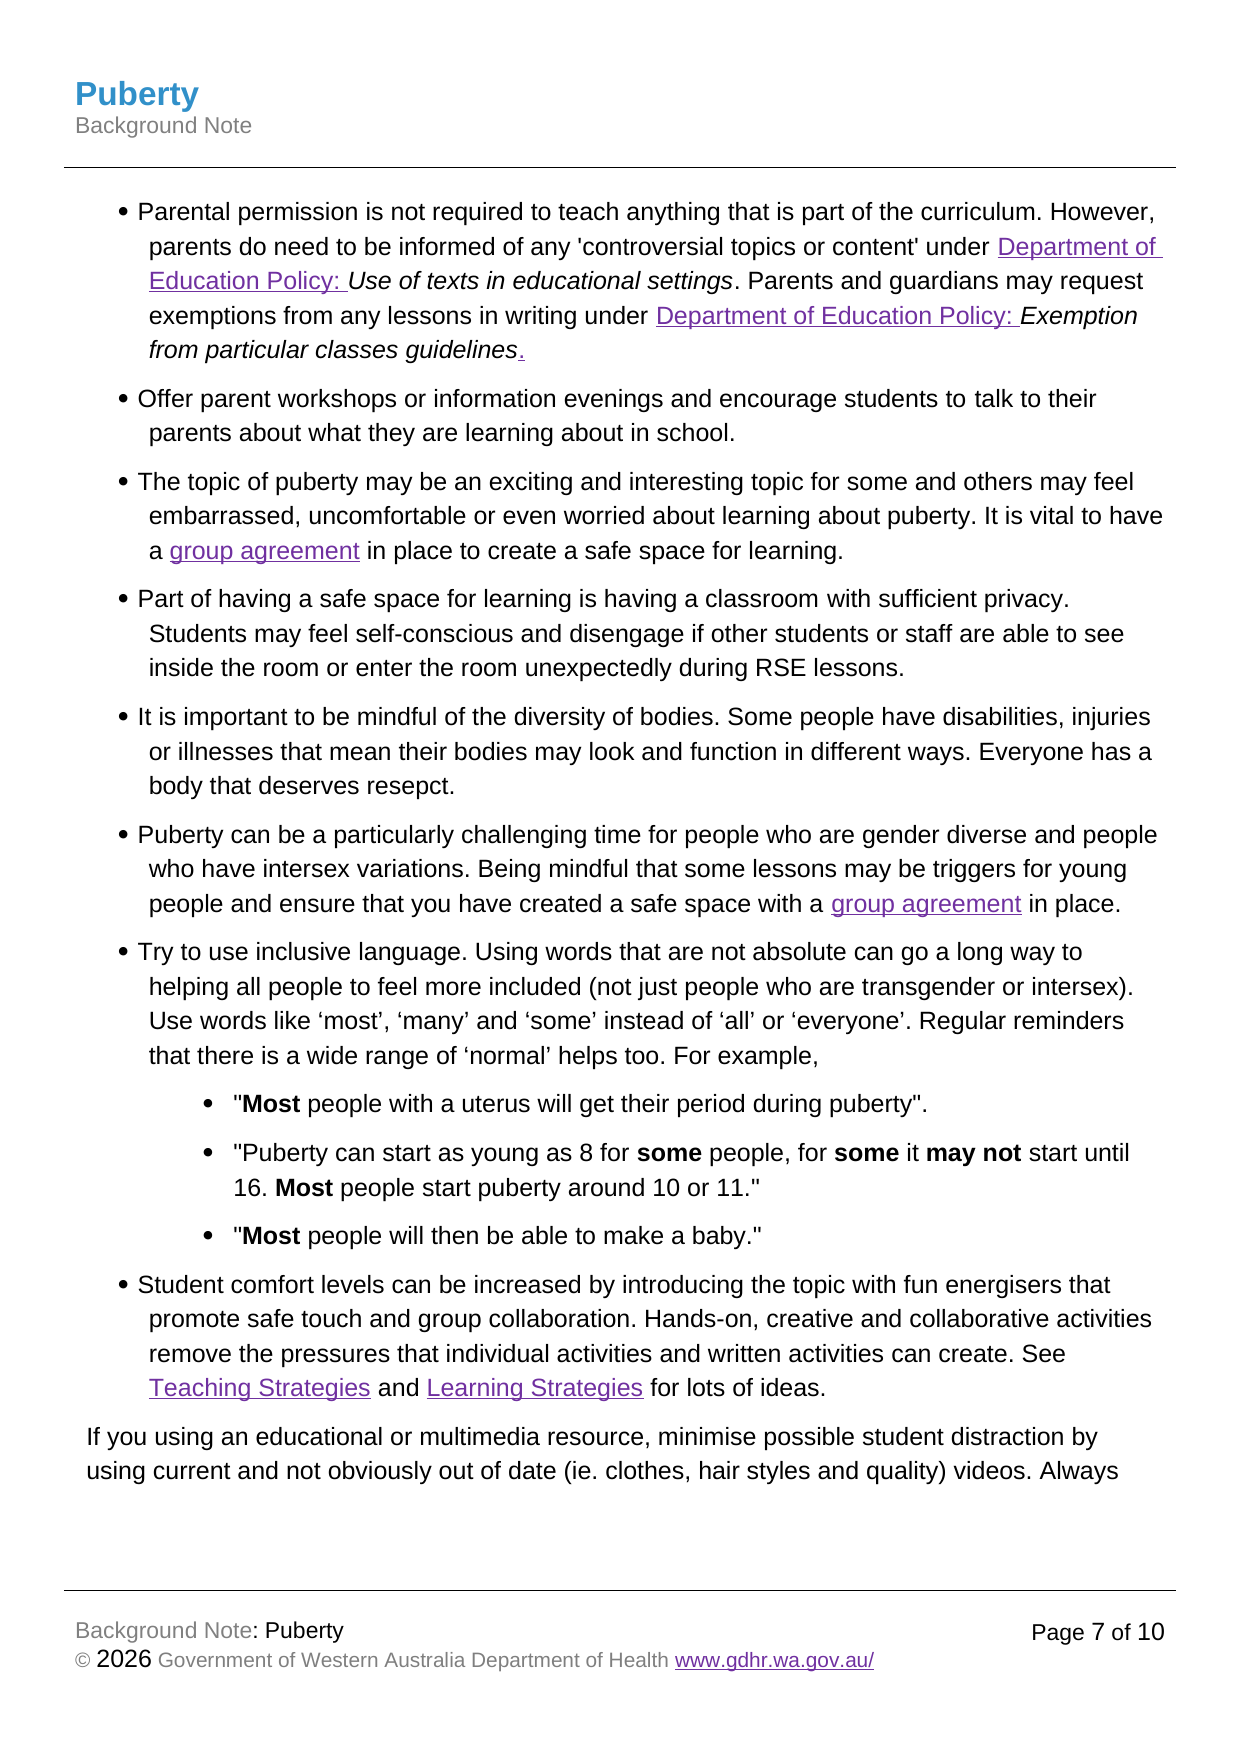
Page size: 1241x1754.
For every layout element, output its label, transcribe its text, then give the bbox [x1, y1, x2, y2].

list Offer parent workshops or information evenings and encourage students to talk to their parents about what they are learning about in school. [119, 384, 1165, 447]
list Part of having a safe space for learning is having a classroom with sufficient privacy. Students may feel self-conscious and disengage if other students or staff are able to see inside the room or enter the room unexpectedly during RSE lessons. [119, 584, 1165, 682]
list "Most people will then be able to make a baby." [203, 1221, 1165, 1250]
list The topic of puberty may be an exciting and interesting topic for some and others may feel embarrassed, uncomfortable or even worried about learning about puberty. It is vital to have a group agreement in place to create a safe space for learning. [119, 467, 1165, 564]
list "Puberty can start as young as 8 for some people, for some it may not start until 16. Most people start puberty around 10 or 11." [203, 1138, 1165, 1201]
list Student comfort levels can be increased by introducing the topic with fun energisers that promote safe touch and group collaboration. Hands-on, creative and collaborative activities remove the pressures that individual activities and written activities can create. See Teaching Strategies and Learning Strategies for lots of ideas. [119, 1270, 1165, 1402]
list Try to use inclusive language. Using words that are not absolute can go a long way to helping all people to feel more included (not just people who are transgender or intersex). Use words like ‘most’, ‘many’ and ‘some’ instead of ‘all’ or ‘everyone’. Regular reminders that there is a wide range of ‘normal’ helps too. For example, [119, 937, 1165, 1069]
list Parental permission is not required to teach anything that is part of the curriculum. However, parents do need to be informed of any 'controversial topics or content' under Department of Education Policy: Use of texts in educational settings. Parents and guardians may request exemptions from any lessons in writing under Department of Education Policy: Exemption from particular classes guidelines. [119, 197, 1165, 364]
list Puberty can be a particularly challenging time for people who are gender diverse and people who have intersex variations. Being mindful that some lessons may be triggers for young people and ensure that you have created a safe space with a group agreement in place. [119, 819, 1165, 917]
list It is important to be mindful of the diversity of bodies. Some people have disabilities, injuries or illnesses that mean their bodies may look and function in different ways. Everyone has a body that deserves resepct. [119, 702, 1165, 800]
list "Most people with a uterus will get their period during puberty". [203, 1089, 1165, 1118]
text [86, 1422, 1165, 1485]
